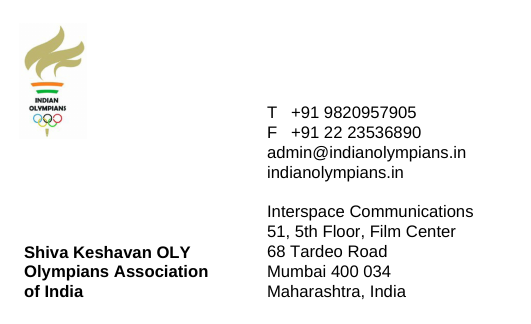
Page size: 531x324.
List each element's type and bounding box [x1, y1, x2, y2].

picture [18, 23, 88, 139]
